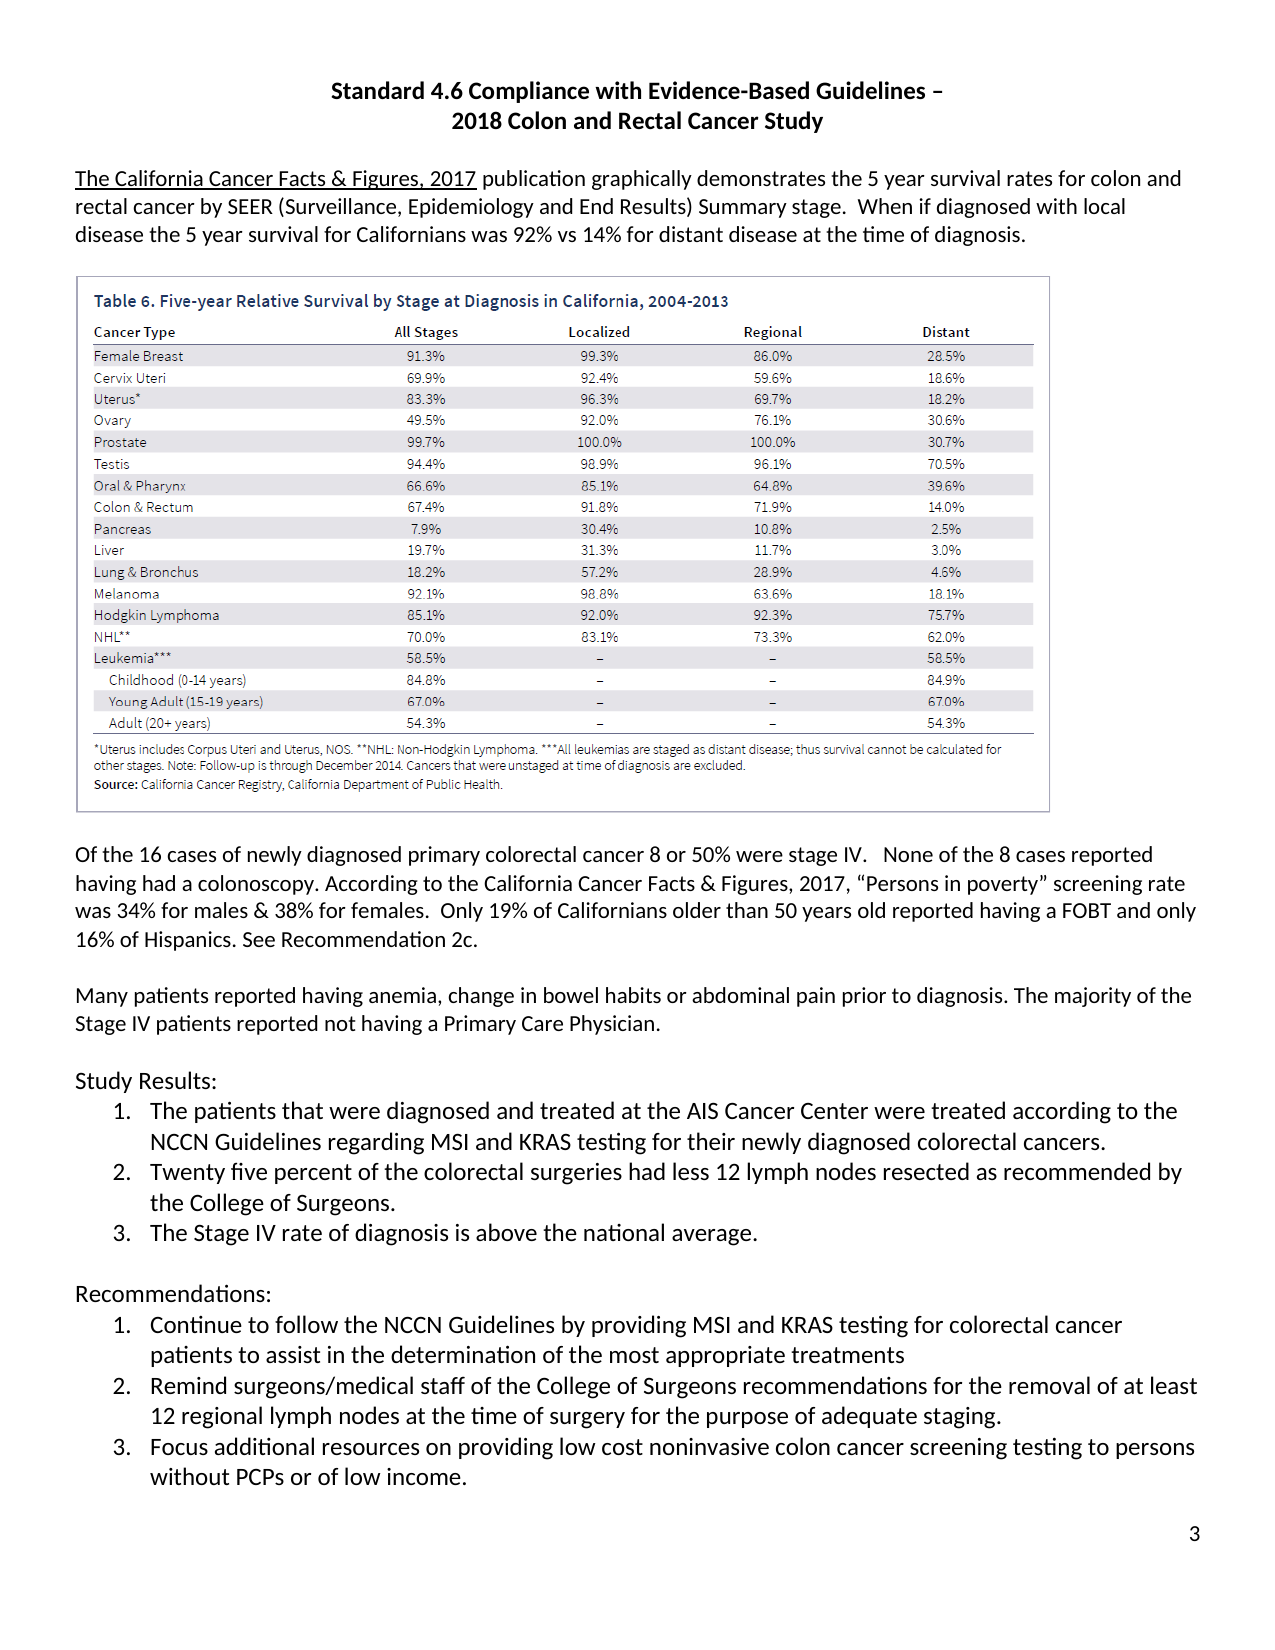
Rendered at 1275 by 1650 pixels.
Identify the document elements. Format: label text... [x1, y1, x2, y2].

list Continue to follow the NCCN Guidelines by providing MSI and KRAS testing for colorectal cancer patients to assist in the determination of the most appropriate treatments [112, 1309, 1200, 1370]
list The patients that were diagnosed and treated at the AIS Cancer Center were treated according to the NCCN Guidelines regarding MSI and KRAS testing for their newly diagnosed colorectal cancers. [112, 1095, 1200, 1156]
text The California Cancer Facts & Figures, 2017 publication graphically demonstrates the 5 year survival rates for colon and rectal cancer by SEER (Surveillance, Epidemiology and End Results) Summary stage. When if diagnosed with local disease the 5 year survival for Californians was 92% vs 14% for distant disease at the time of diagnosis. [75, 164, 1200, 248]
text Many patients reported having anemia, change in bowel habits or abdominal pain prior to diagnosis. The majority of the Stage IV patients reported not having a Primary Care Physician. [75, 981, 1200, 1037]
list Remind surgeons/medical staff of the College of Surgeons recommendations for the removal of at least 12 regional lymph nodes at the time of surgery for the purpose of adequate staging. [112, 1370, 1200, 1431]
list Twenty five percent of the colorectal surgeries had less 12 lymph nodes resected as recommended by the College of Surgeons. [112, 1156, 1200, 1217]
list Focus additional resources on providing low cost noninvasive colon cancer screening testing to persons without PCPs or of low income. [112, 1431, 1200, 1492]
text Study Results: [75, 1065, 1200, 1095]
picture [75, 276, 1050, 813]
text Recommendations: [75, 1278, 1200, 1309]
text Of the 16 cases of newly diagnosed primary colorectal cancer 8 or 50% were stage IV. None of the 8 cases reported having had a colonoscopy. According to the California Cancer Facts & Figures, 2017, “Persons in poverty” screening rate was 34% for males & 38% for females. Only 19% of Californians older than 50 years old reported having a FOBT and only 16% of Hispanics. See Recommendation 2c. [75, 841, 1200, 953]
list The Stage IV rate of diagnosis is above the national average. [112, 1217, 1200, 1248]
